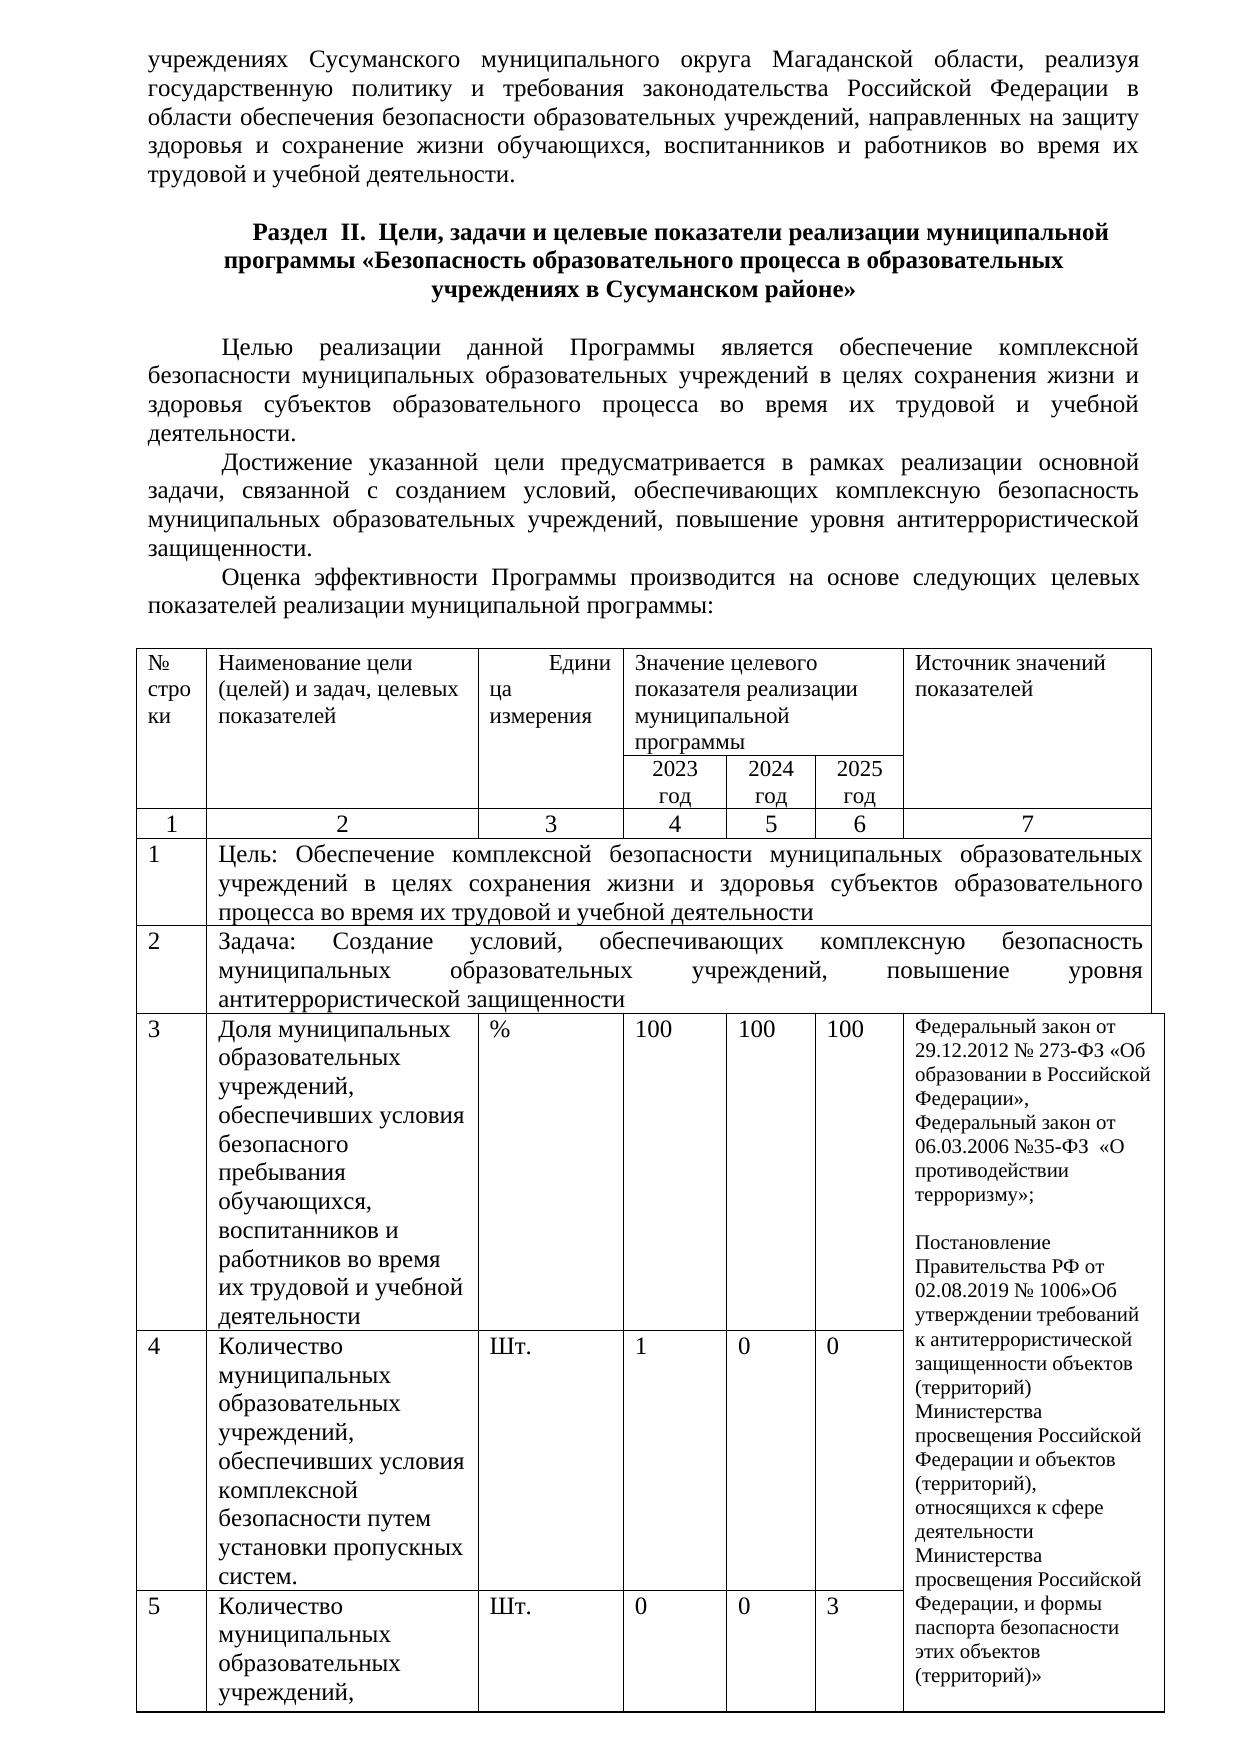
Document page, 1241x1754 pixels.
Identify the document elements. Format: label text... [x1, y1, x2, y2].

table_cell 1 [137, 809, 206, 838]
table_header Наименование цели (целей) и задач, целевых показателей [207, 649, 478, 808]
table_cell 2024 год [727, 756, 815, 808]
table_header Источник значений показателей [904, 649, 1151, 808]
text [148, 44, 1140, 188]
text Оценка эффективности Программы производится на основе следующих целевых показателей реализации муниципальной программы: [148, 562, 1140, 619]
table_cell 3 [479, 809, 623, 838]
table_header Единица измерения [479, 649, 623, 808]
table_cell Федеральный закон от 29.12.2012 № 273-ФЗ «Об образовании в Российской Федерации», Федеральный закон от 06.03.2006 №35-ФЗ «О противодействии терроризму»; Постановление Правительства РФ от 02.08.2019 № 1006»Об утверждении требований к антитеррористической защищенности объектов (территорий) Министерства просвещения Российской Федерации и объектов (территорий), относящихся к сфере деятельности Министерства просвещения Российской Федерации, и формы паспорта безопасности этих объектов (территорий)» [904, 1014, 1164, 1711]
table_cell 100 [727, 1014, 815, 1330]
table_cell 100 [624, 1014, 726, 1330]
table_cell 2025 год [816, 756, 903, 808]
table_cell Доля муниципальных образовательных учреждений, обеспечивших условия безопасного пребывания обучающихся, воспитанников и работников во время их трудовой и учебной деятельности [207, 1014, 478, 1330]
table_cell 2 [137, 926, 206, 1013]
table_cell % [479, 1014, 623, 1330]
table_cell Шт. [479, 1331, 623, 1590]
table_header Значение целевого показателя реализации муниципальной программы [624, 649, 903, 754]
table_cell 0 [624, 1591, 726, 1711]
table_cell 6 [816, 809, 903, 838]
text Целью реализации данной Программы является обеспечение комплексной безопасности муниципальных образовательных учреждений в целях сохранения жизни и здоровья субъектов образовательного процесса во время их трудовой и учебной деятельности. [148, 332, 1140, 447]
table_cell 2023 год [624, 756, 726, 808]
table_cell Цель: Обеспечение комплексной безопасности муниципальных образовательных учреждений в целях сохранения жизни и здоровья субъектов образовательного процесса во время их трудовой и учебной деятельности [207, 839, 1151, 925]
table_cell Количество муниципальных образовательных учреждений, обеспечивших условия комплексной безопасности путем установки пропускных систем. [207, 1331, 478, 1590]
table_cell 0 [727, 1331, 815, 1590]
table_cell 3 [816, 1591, 903, 1711]
table_cell Шт. [479, 1591, 623, 1711]
table_cell 0 [816, 1331, 903, 1590]
table_cell 5 [137, 1591, 206, 1711]
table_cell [207, 1591, 478, 1711]
table_cell 4 [624, 809, 726, 838]
table_cell 2 [207, 809, 478, 838]
table_cell 0 [727, 1591, 815, 1711]
table_cell 4 [137, 1331, 206, 1590]
table_header № строки [137, 649, 206, 808]
table_cell 3 [137, 1014, 206, 1330]
table_cell 7 [904, 809, 1151, 838]
table_cell 100 [816, 1014, 903, 1330]
table_cell 1 [137, 839, 206, 925]
text Достижение указанной цели предусматривается в рамках реализации основной задачи, связанной с созданием условий, обеспечивающих комплексную безопасность муниципальных образовательных учреждений, повышение уровня антитеррористической защищенности. [148, 447, 1140, 562]
table_cell Задача: Создание условий, обеспечивающих комплексную безопасность муниципальных образовательных учреждений, повышение уровня антитеррористической защищенности [207, 926, 1151, 1013]
table_cell 5 [727, 809, 815, 838]
table_cell 1 [624, 1331, 726, 1590]
text Раздел II. Цели, задачи и целевые показатели реализации муниципальной программы «Безопасность образовательного процесса в образовательных учреждениях в Сусуманском районе» [148, 217, 1140, 303]
